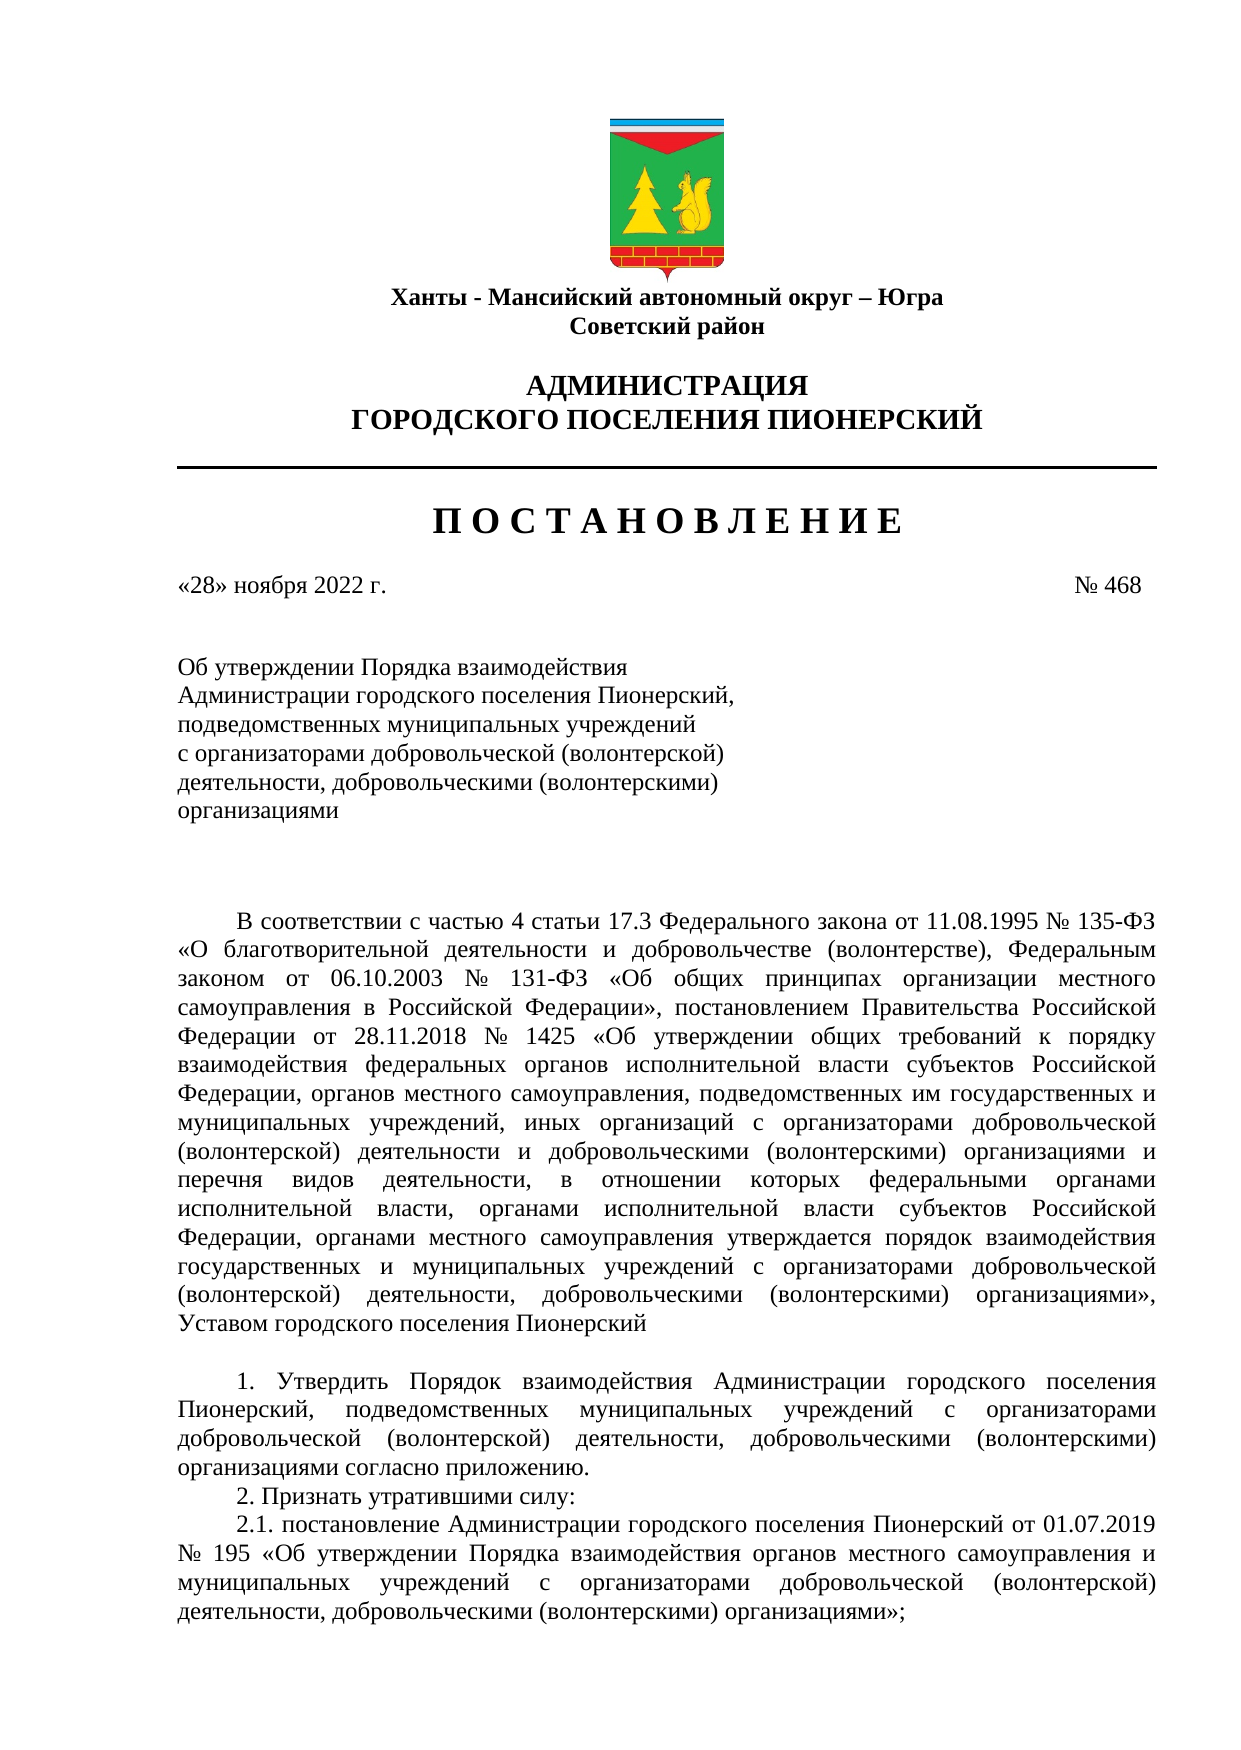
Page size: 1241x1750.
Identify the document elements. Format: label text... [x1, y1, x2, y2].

text 1. Утвердить Порядок взаимодействия Администрации городского поселения Пионерский, подведомственных муниципальных учреждений с организаторами добровольческой (волонтерской) деятельности, добровольческими (волонтерскими) организациями согласно приложению. [177, 1366, 1157, 1481]
text 2. Признать утратившими силу: [177, 1481, 1157, 1509]
text В соответствии с частью 4 статьи 17.3 Федерального закона от 11.08.1995 № 135-ФЗ «О благотворительной деятельности и добровольчестве (волонтерстве), Федеральным законом от 06.10.2003 № 131-ФЗ «Об общих принципах организации местного самоуправления в Российской Федерации», постановлением Правительства Российской Федерации от 28.11.2018 № 1425 «Об утверждении общих требований к порядку взаимодействия федеральных органов исполнительной власти субъектов Российской Федерации, органов местного самоуправления, подведомственных им государственных и муниципальных учреждений, иных организаций с организаторами добровольческой (волонтерской) деятельности и добровольческими (волонтерскими) организациями и перечня видов деятельности, в отношении которых федеральными органами исполнительной власти, органами исполнительной власти субъектов Российской Федерации, органами местного самоуправления утверждается порядок взаимодействия государственных и муниципальных учреждений с организаторами добровольческой (волонтерской) деятельности, добровольческими (волонтерскими) организациями», Уставом городского поселения Пионерский [177, 906, 1157, 1337]
text подведомственных муниципальных учреждений [177, 709, 1157, 738]
text 2.1. постановление Администрации городского поселения Пионерский от 01.07.2019 № 195 «Об утверждении Порядка взаимодействия органов местного самоуправления и муниципальных учреждений с организаторами добровольческой (волонтерской) деятельности, добровольческими (волонтерскими) организациями»; [177, 1509, 1157, 1624]
text Администрации городского поселения Пионерский, [177, 680, 1157, 709]
text Об утверждении Порядка взаимодействия [177, 652, 1157, 680]
text П О С Т А Н О В Л Е Н И Е [177, 498, 1157, 541]
text Советский район [177, 311, 1157, 340]
text АДМИНИСТРАЦИЯ [177, 368, 1157, 402]
text деятельности, добровольческими (волонтерскими) [177, 767, 1157, 795]
picture [610, 126, 724, 283]
text Ханты - Мансийский автономный округ – Югра [177, 282, 1157, 311]
text с организаторами добровольческой (волонтерской) [177, 738, 1157, 767]
text «28» ноября 2022 г. № 468 [177, 570, 1157, 599]
text ГОРОДСКОГО ПОСЕЛЕНИЯ ПИОНЕРСКИЙ [177, 402, 1157, 436]
text организациями [177, 795, 1157, 824]
